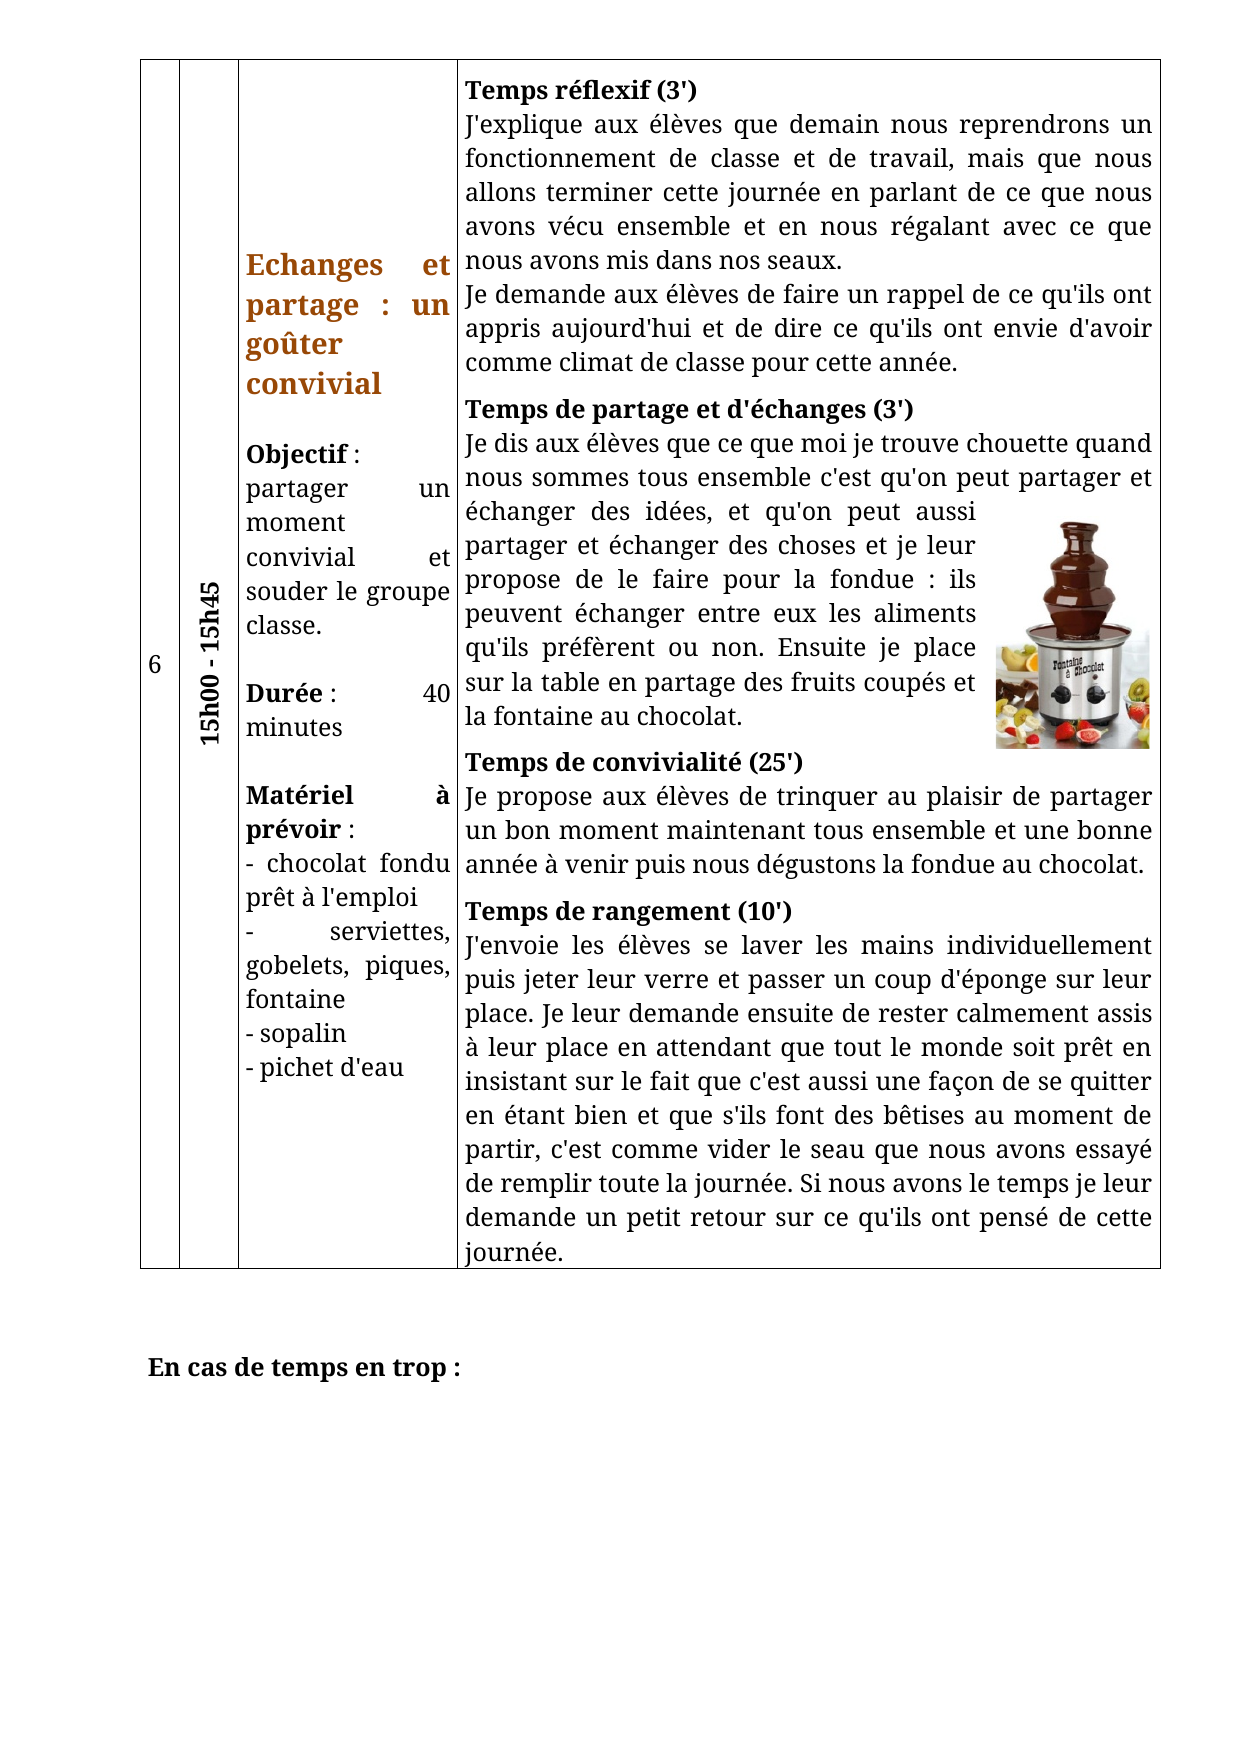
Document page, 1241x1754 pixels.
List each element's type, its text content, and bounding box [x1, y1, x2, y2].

table_cell 15h00 - 15h45 [180, 60, 238, 1268]
table_cell Temps réflexif (3') J'explique aux élèves que demain nous reprendrons un fonctionnement de classe et de travail, mais que nous allons terminer cette journée en parlant de ce que nous avons vécu ensemble et en nous régalant avec ce que nous avons mis dans nos seaux. Je demande aux élèves de faire un rappel de ce qu'ils ont appris aujourd'hui et de dire ce qu'ils ont envie d'avoir comme climat de classe pour cette année. Temps de partage et d'échanges (3') Je dis aux élèves que ce que moi je trouve chouette quand nous sommes tous ensemble c'est qu'on peut partager et échanger des idées, et qu'on peut aussi partager et échanger des choses et je leur propose de le faire pour la fondue : ils peuvent échanger entre eux les aliments qu'ils préfèrent ou non. Ensuite je place sur la table en partage des fruits coupés et la fontaine au chocolat. Temps de convivialité (25') Je propose aux élèves de trinquer au plaisir de partager un bon moment maintenant tous ensemble et une bonne année à venir puis nous dégustons la fondue au chocolat. Temps de rangement (10') J'envoie les élèves se laver les mains individuellement puis jeter leur verre et passer un coup d'éponge sur leur place. Je leur demande ensuite de rester calmement assis à leur place en attendant que tout le monde soit prêt en insistant sur le fait que c'est aussi une façon de se quitter en étant bien et que s'ils font des bêtises au moment de partir, c'est comme vider le seau que nous avons essayé de remplir toute la journée. Si nous avons le temps je leur demande un petit retour sur ce qu'ils ont pensé de cette journée. [458, 60, 1160, 1268]
picture [995, 516, 1150, 749]
table_cell Echanges et partage : un goûter convivial Objectif : partager un moment convivial et souder le groupe classe. Durée : 40 minutes Matériel à prévoir : - chocolat fondu prêt à l'emploi - serviettes, gobelets, piques, fontaine - sopalin - pichet d'eau [239, 60, 457, 1268]
subtitle En cas de temps en trop : [148, 1350, 1152, 1384]
table_cell 6 [141, 60, 179, 1268]
